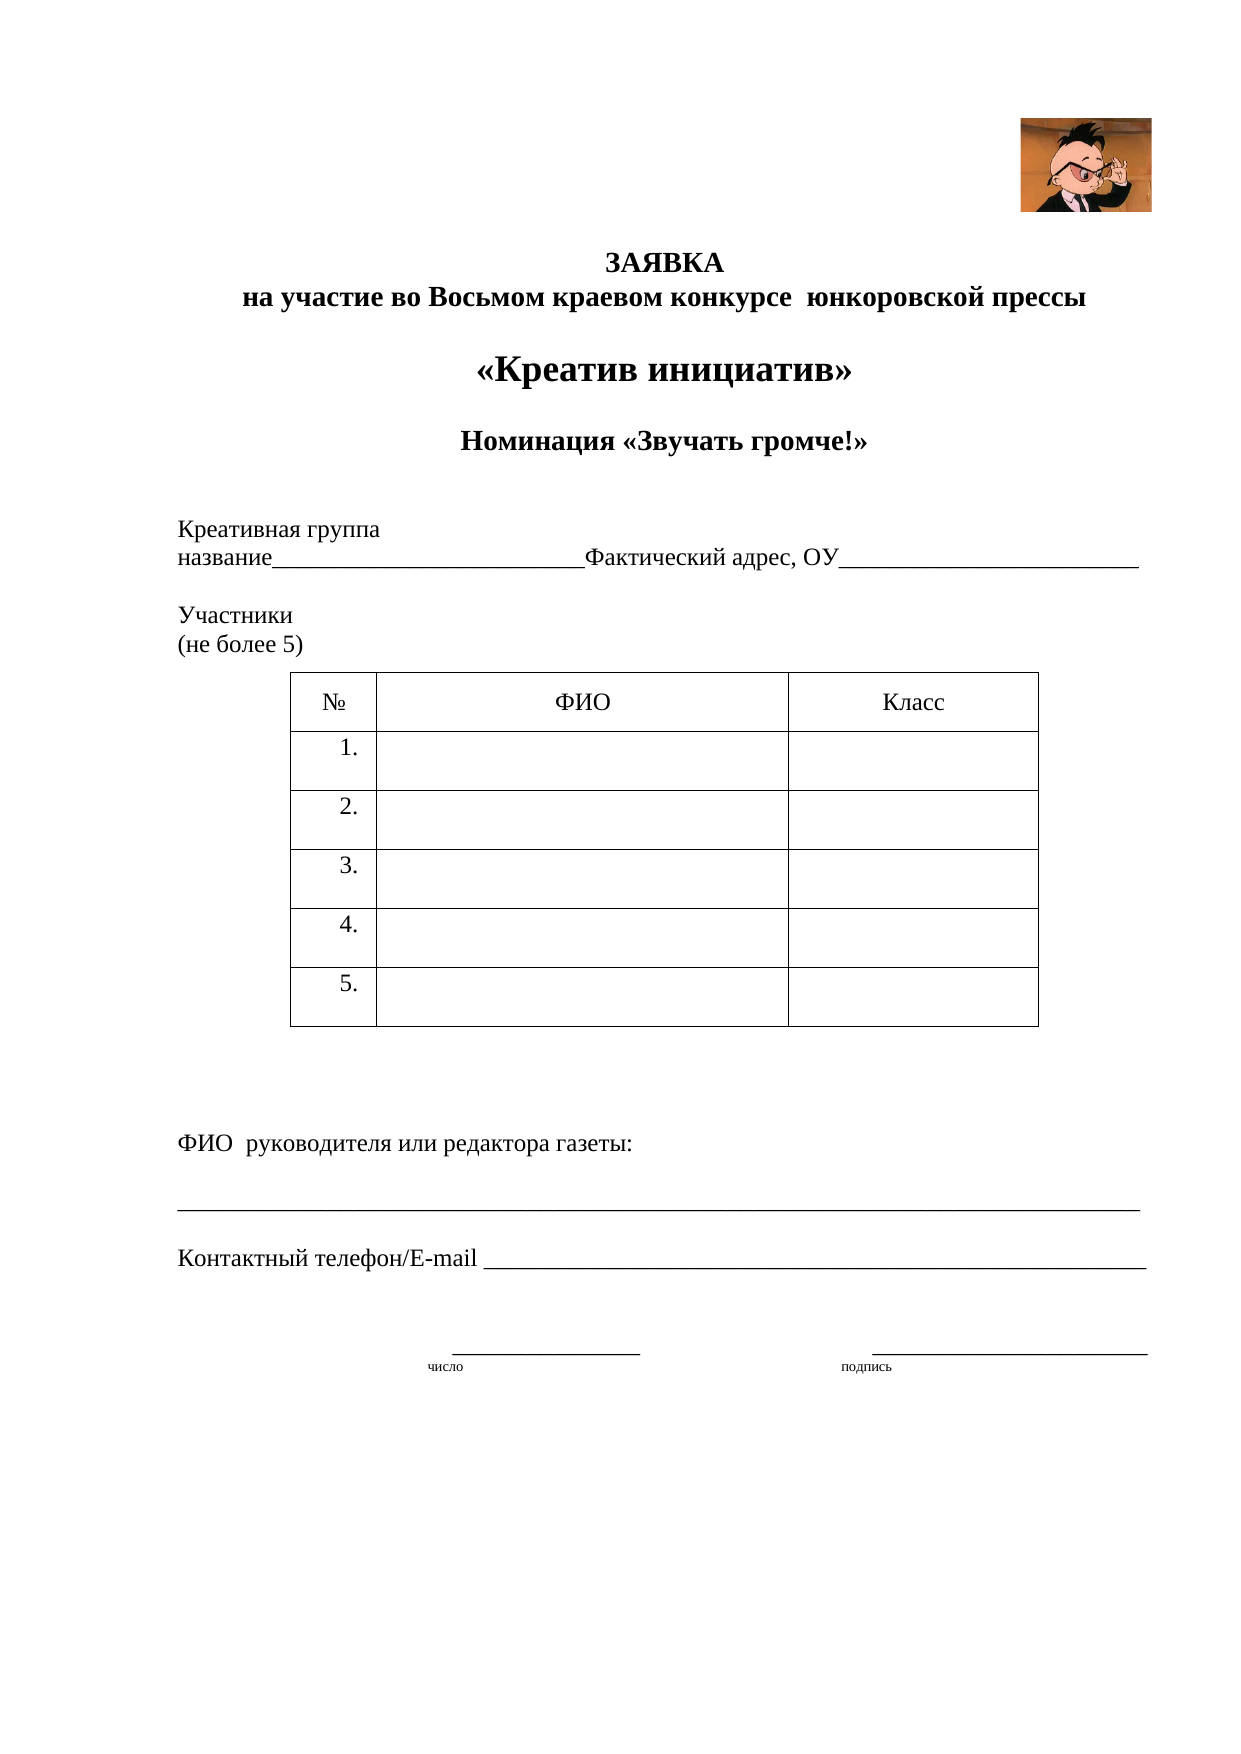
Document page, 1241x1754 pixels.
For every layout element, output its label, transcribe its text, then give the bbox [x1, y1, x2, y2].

text число подпись [177, 1358, 1152, 1387]
table_cell [377, 732, 788, 790]
table_cell [377, 968, 788, 1026]
table_cell [789, 909, 1038, 967]
text «Креатив инициатив» [177, 346, 1152, 389]
table_cell [291, 791, 376, 849]
table_cell [377, 791, 788, 849]
text Контактный телефон/E-mail _____________________________________________________ [177, 1243, 1152, 1272]
table_cell [377, 909, 788, 967]
text ЗАЯВКА [177, 245, 1152, 279]
text название_________________________Фактический адрес, ОУ________________________ [177, 542, 1152, 571]
table_header ФИО [377, 673, 788, 731]
table_cell [789, 850, 1038, 908]
text _______________ ______________________ [177, 1329, 1152, 1358]
table_header Класс [789, 673, 1038, 731]
table_cell [789, 791, 1038, 849]
text _____________________________________________________________________________ [177, 1185, 1152, 1214]
text на участие во Восьмом краевом конкурсе юнкоровской прессы [177, 279, 1152, 312]
table_cell [789, 732, 1038, 790]
table_header № [291, 673, 376, 731]
text Номинация «Звучать громче!» [177, 423, 1152, 456]
table_cell [291, 850, 376, 908]
table_cell [377, 850, 788, 908]
text Креативная группа [177, 514, 1152, 542]
picture [1020, 118, 1152, 212]
table_cell [291, 968, 376, 1026]
table_cell [291, 909, 376, 967]
table_cell [291, 732, 376, 790]
text ФИО руководителя или редактора газеты: [177, 1128, 1152, 1157]
text Участники [177, 600, 1152, 629]
text (не более 5) [177, 629, 1152, 657]
table_cell [789, 968, 1038, 1026]
